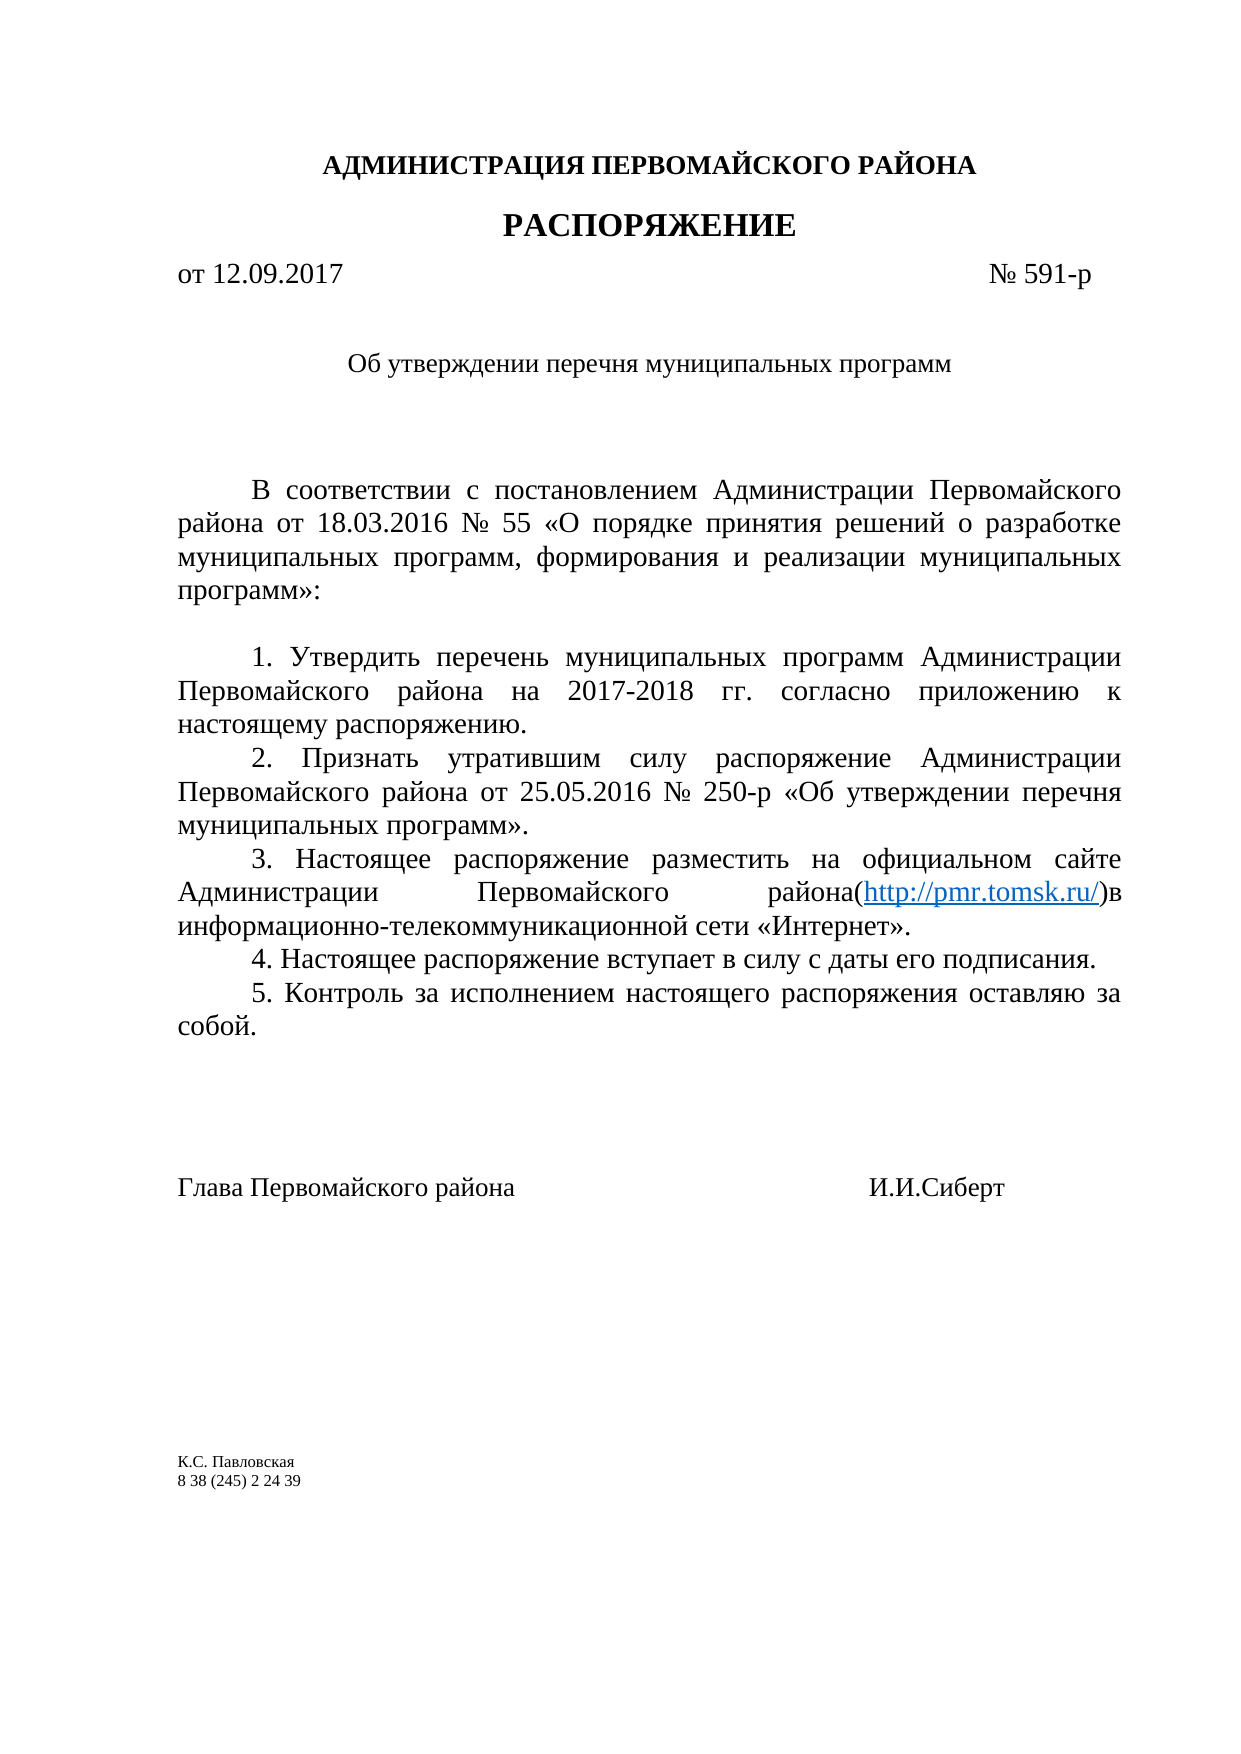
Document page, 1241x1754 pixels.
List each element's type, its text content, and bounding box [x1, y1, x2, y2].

text 5. Контроль за исполнением настоящего распоряжения оставляю за собой. [177, 975, 1122, 1042]
text от 12.09.2017 № 591-р [177, 256, 1122, 290]
text 8 38 (245) 2 24 39 [177, 1471, 1122, 1490]
subtitle РАСПОРЯЖЕНИЕ [177, 205, 1122, 244]
text Об утверждении перечня муниципальных программ [177, 347, 1122, 378]
text 3. Настоящее распоряжение разместить на официальном сайте Администрации Первомайского района(http://pmr.tomsk.ru/)в информационно-телекоммуникационной сети «Интернет». [177, 841, 1122, 941]
text Глава Первомайского района И.И.Сиберт [177, 1171, 1122, 1203]
text АДМИНИСТРАЦИЯ ПЕРВОМАЙСКОГО РАЙОНА [177, 149, 1122, 180]
text 4. Настоящее распоряжение вступает в силу с даты его подписания. [177, 941, 1122, 975]
text 2. Признать утратившим силу распоряжение Администрации Первомайского района от 25.05.2016 № 250-р «Об утверждении перечня муниципальных программ». [177, 740, 1122, 841]
text В соответствии с постановлением Администрации Первомайского района от 18.03.2016 № 55 «О порядке принятия решений о разработке муниципальных программ, формирования и реализации муниципальных программ»: [177, 472, 1122, 606]
text К.С. Павловская [177, 1452, 1122, 1471]
text 1. Утвердить перечень муниципальных программ Администрации Первомайского района на 2017-2018 гг. согласно приложению к настоящему распоряжению. [177, 639, 1122, 740]
